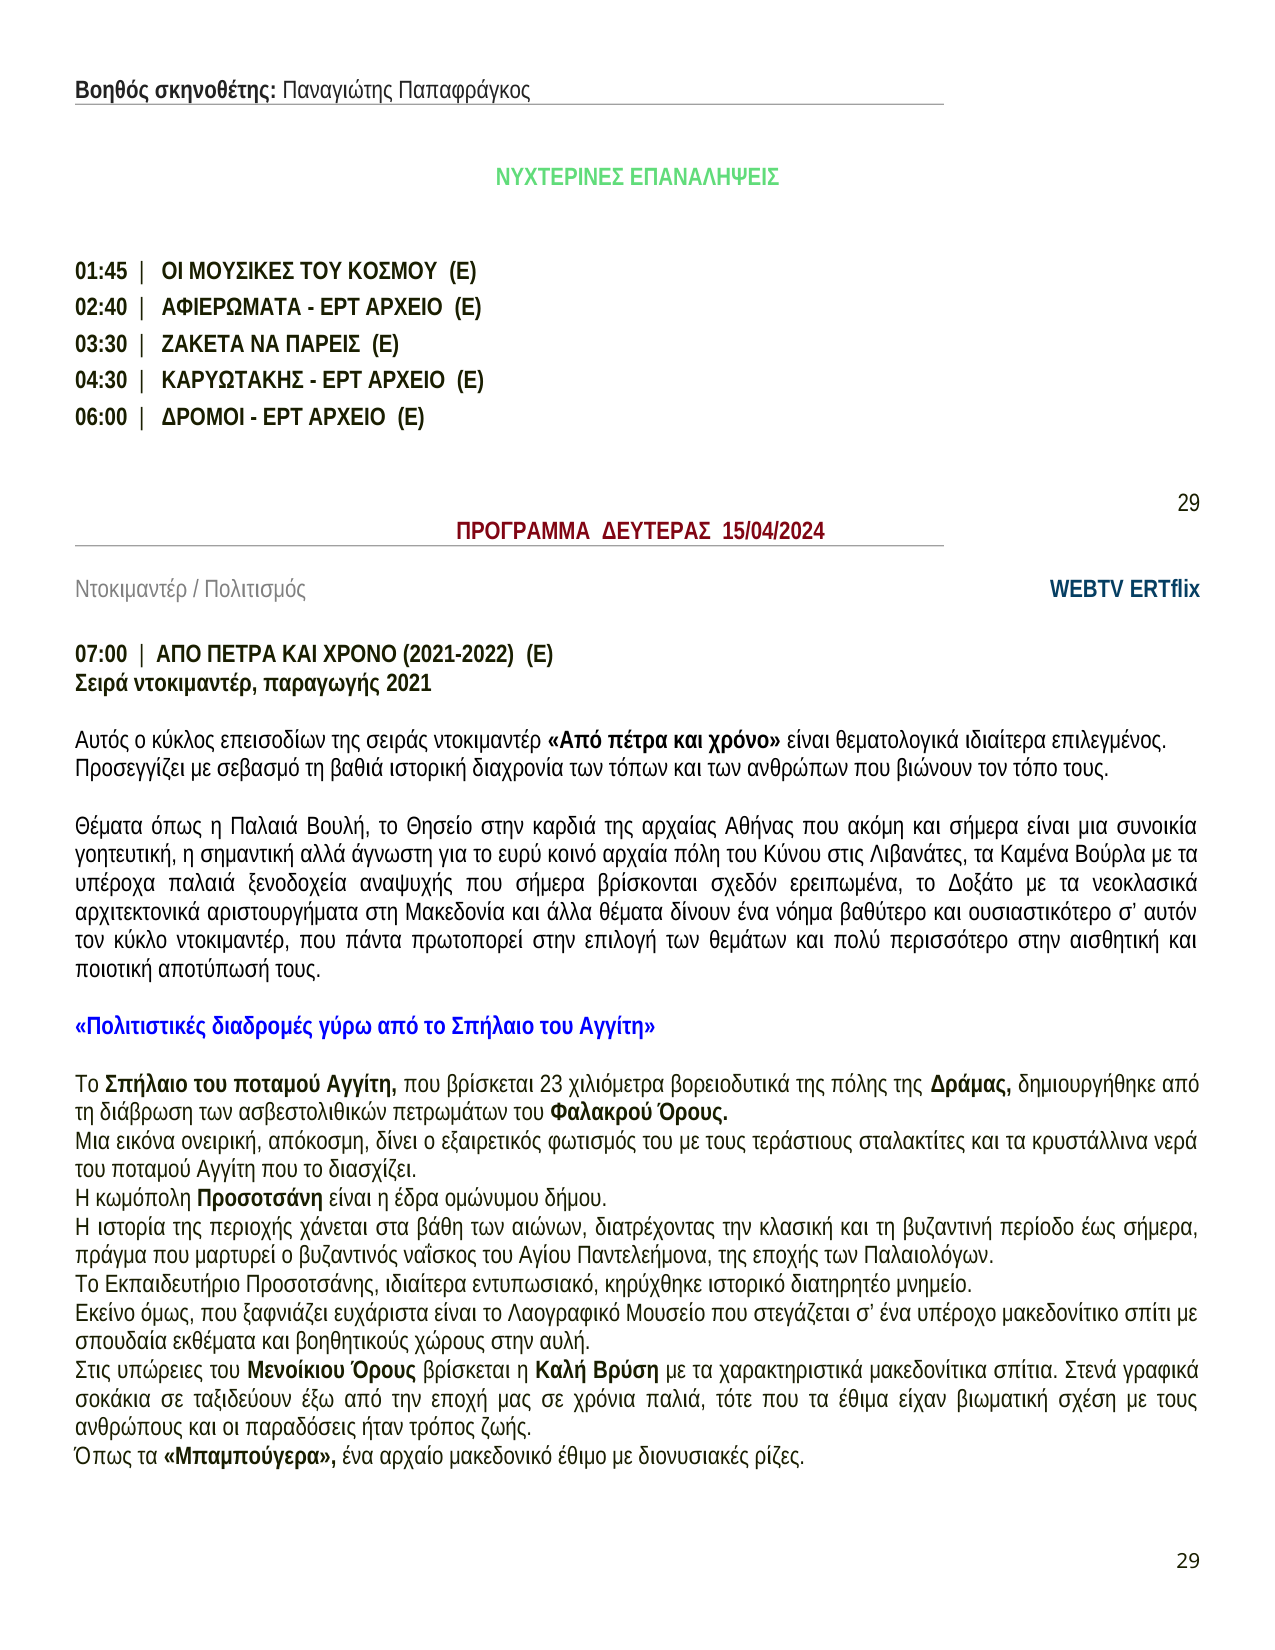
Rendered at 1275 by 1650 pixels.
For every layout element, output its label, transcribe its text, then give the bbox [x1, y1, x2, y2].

text Στις υπώρειες του Μενοίκιου Όρους βρίσκεται η Καλή Βρύση με τα χαρακτηριστικά μακεδονίτικα σπίτια. Στενά γραφικά σοκάκια σε ταξιδεύουν έξω από την εποχή μας σε χρόνια παλιά, τότε που τα έθιμα είχαν βιωματική σχέση με τους ανθρώπους και οι παραδόσεις ήταν τρόπος ζωής. [75, 1355, 1200, 1441]
table_header WEBTV ERTflix [638, 574, 1200, 602]
text Σειρά ντοκιμαντέρ, παραγωγής 2021 [75, 667, 1200, 696]
text Η κωμόπολη Προσοτσάνη είναι η έδρα ομώνυμου δήμου. [75, 1183, 1200, 1212]
text Θέματα όπως η Παλαιά Βουλή, το Θησείο στην καρδιά της αρχαίας Αθήνας που ακόμη και σήμερα είναι μια συνοικία γοητευτική, η σημαντική αλλά άγνωστη για το ευρύ κοινό αρχαία πόλη του Κύνου στις Λιβανάτες, τα Καμένα Βούρλα με τα υπέροχα παλαιά ξενοδοχεία αναψυχής που σήμερα βρίσκονται σχεδόν ερειπωμένα, το Δοξάτο με τα νεοκλασικά αρχιτεκτονικά αριστουργήματα στη Μακεδονία και άλλα θέματα δίνουν ένα νόημα βαθύτερο και ουσιαστικότερο σ’ αυτόν τον κύκλο ντοκιμαντέρ, που πάντα πρωτοπορεί στην επιλογή των θεμάτων και πολύ περισσότερο στην αισθητική και ποιοτική αποτύπωσή τους. [75, 811, 1200, 983]
text Το Σπήλαιο του ποταμού Αγγίτη, που βρίσκεται 23 χιλιόμετρα βορειοδυτικά της πόλης της Δράμας, δημιουργήθηκε από τη διάβρωση των ασβεστολιθικών πετρωμάτων του Φαλακρού Όρους. [75, 1068, 1200, 1126]
text Προσεγγίζει με σεβασμό τη βαθιά ιστορική διαχρονία των τόπων και των ανθρώπων που βιώνουν τον τόπο τους. [75, 753, 1200, 782]
text 01:45 | ΟΙ ΜΟΥΣΙΚΕΣ ΤΟΥ ΚΟΣΜΟΥ (E) 02:40 | ΑΦΙΕΡΩΜΑΤΑ - ΕΡΤ ΑΡΧΕΙΟ (E) 03:30 | ΖΑΚΕΤΑ ΝΑ ΠΑΡΕΙΣ (E) 04:30 | ΚΑΡΥΩΤΑΚΗΣ - ΕΡΤ ΑΡΧΕΙΟ (E) 06:00 | ΔΡΟΜΟΙ - ΕΡΤ ΑΡΧΕΙΟ (E) [75, 219, 1200, 459]
text ΠΡΟΓΡΑΜΜΑ ΔΕΥΤΕΡΑΣ 15/04/2024 [75, 516, 1200, 545]
text ΝΥΧΤΕΡΙΝΕΣ ΕΠΑΝΑΛΗΨΕΙΣ [75, 162, 1200, 190]
table_header Ντοκιμαντέρ / Πολιτισμός [75, 574, 637, 602]
text Όπως τα «Μπαμπούγερα», ένα αρχαίο μακεδονικό έθιμο με διονυσιακές ρίζες. [75, 1441, 1200, 1469]
text 07:00 | ΑΠΟ ΠΕΤΡΑ ΚΑΙ ΧΡΟΝΟ (2021-2022) (E) [75, 602, 1200, 667]
text Η ιστορία της περιοχής χάνεται στα βάθη των αιώνων, διατρέχοντας την κλασική και τη βυζαντινή περίοδο έως σήμερα, πράγμα που μαρτυρεί ο βυζαντινός ναΐσκος του Αγίου Παντελεήμονα, της εποχής των Παλαιολόγων. [75, 1212, 1200, 1269]
text Αυτός ο κύκλος επεισοδίων της σειράς ντοκιμαντέρ «Από πέτρα και χρόνο» είναι θεματολογικά ιδιαίτερα επιλεγμένος. [75, 725, 1200, 753]
text «Πολιτιστικές διαδρομές γύρω από το Σπήλαιο του Αγγίτη» [75, 1011, 1200, 1040]
text Εκείνο όμως, που ξαφνιάζει ευχάριστα είναι το Λαογραφικό Μουσείο που στεγάζεται σ’ ένα υπέροχο μακεδονίτικο σπίτι με σπουδαία εκθέματα και βοηθητικούς χώρους στην αυλή. [75, 1298, 1200, 1355]
text Βοηθός σκηνοθέτης: Παναγιώτης Παπαφράγκος [75, 75, 1200, 104]
text Το Εκπαιδευτήριο Προσοτσάνης, ιδιαίτερα εντυπωσιακό, κηρύχθηκε ιστορικό διατηρητέο μνημείο. [75, 1269, 1200, 1298]
text Μια εικόνα ονειρική, απόκοσμη, δίνει ο εξαιρετικός φωτισμός του με τους τεράστιους σταλακτίτες και τα κρυστάλλινα νερά του ποταμού Αγγίτη που το διασχίζει. [75, 1126, 1200, 1183]
